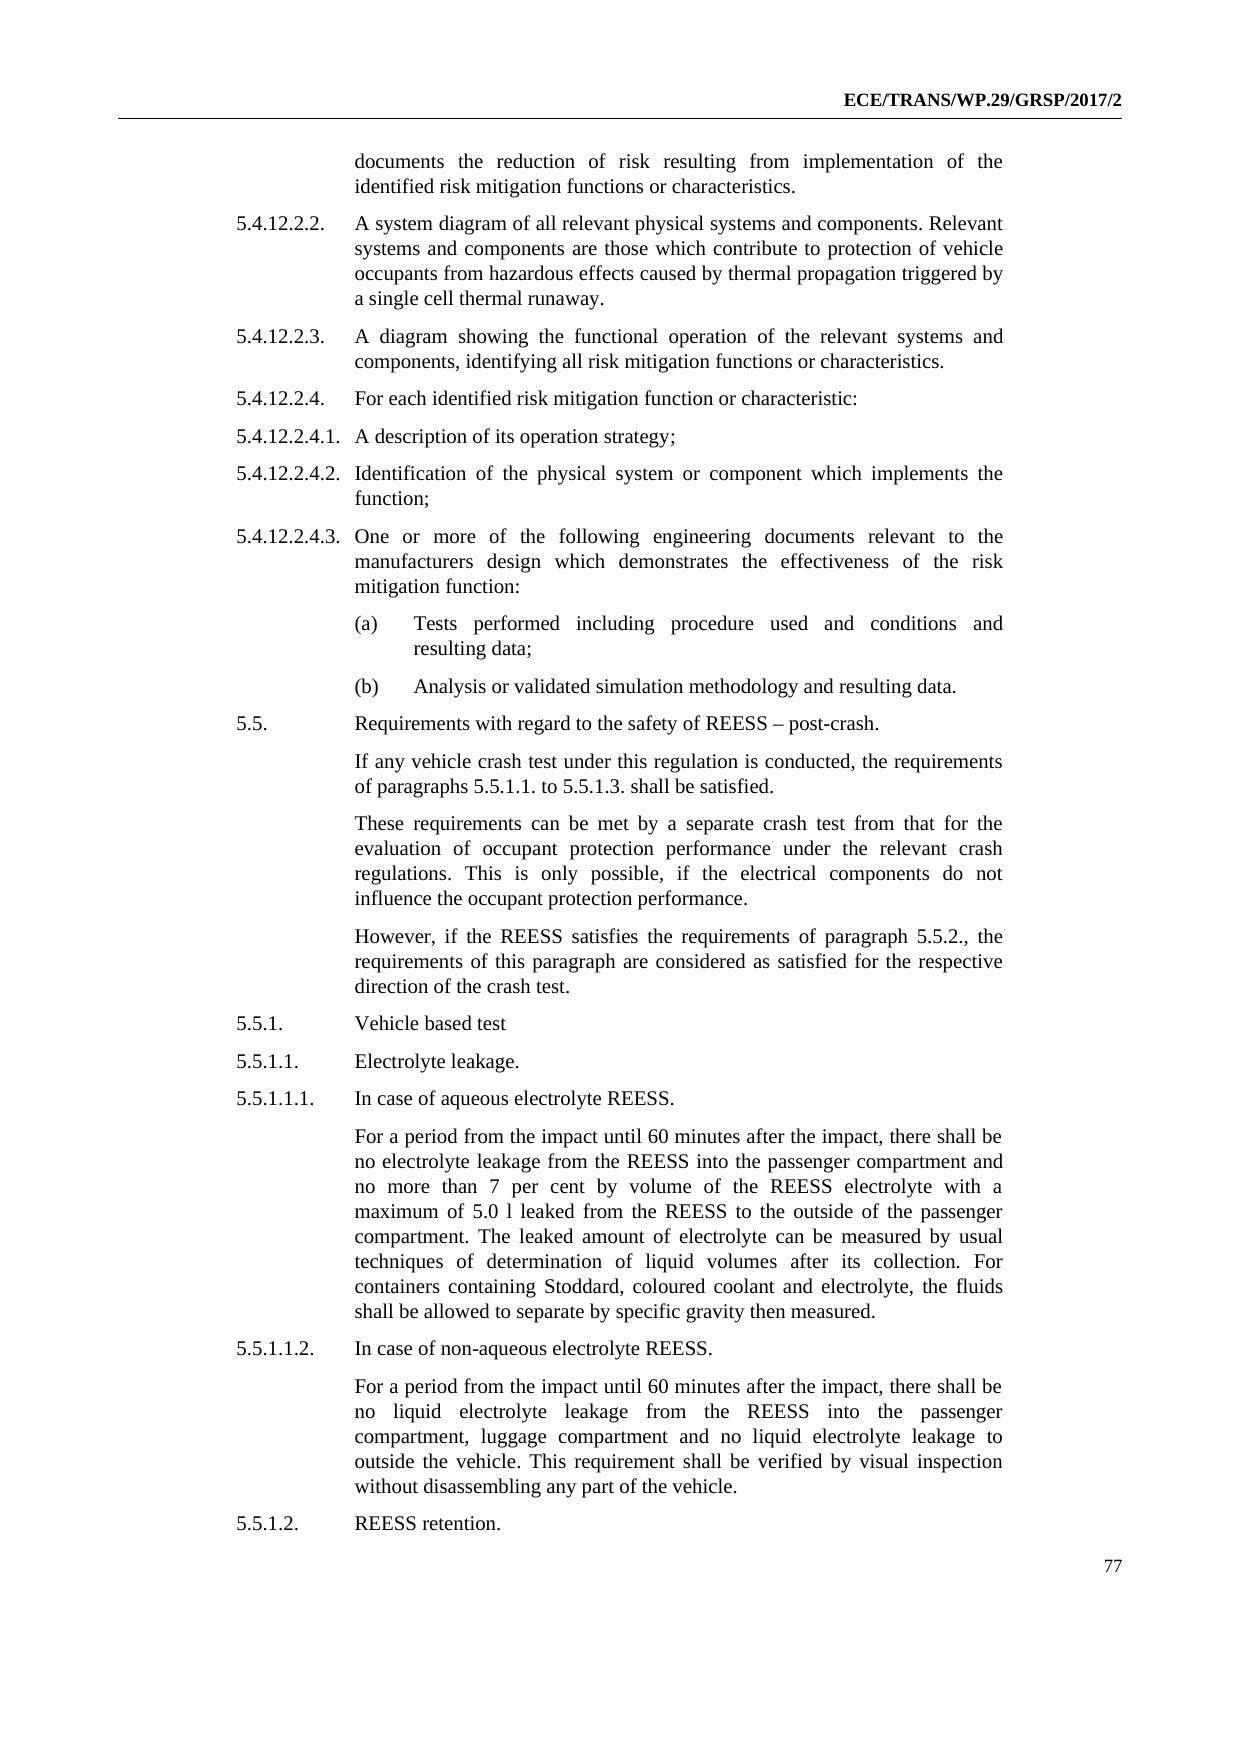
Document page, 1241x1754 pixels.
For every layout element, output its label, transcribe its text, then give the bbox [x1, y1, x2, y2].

text If any vehicle crash test under this regulation is conducted, the requirements of paragraphs 5.5.1.1. to 5.5.1.3. shall be satisfied. [236, 748, 1004, 798]
text 5.4.12.2.2. A system diagram of all relevant physical systems and components. Relevant systems and components are those which contribute to protection of vehicle occupants from hazardous effects caused by thermal propagation triggered by a single cell thermal runaway. [236, 210, 1004, 310]
text These requirements can be met by a separate crash test from that for the evaluation of occupant protection performance under the relevant crash regulations. This is only possible, if the electrical components do not influence the occupant protection performance. [236, 810, 1004, 910]
text (a) Tests performed including procedure used and conditions and resulting data; [354, 610, 1004, 660]
text 5.4.12.2.4.1. A description of its operation strategy; [236, 423, 1004, 448]
text 5.5. Requirements with regard to the safety of REESS – post-crash. [236, 710, 1004, 735]
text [236, 148, 1004, 198]
text For a period from the impact until 60 minutes after the impact, there shall be no electrolyte leakage from the REESS into the passenger compartment and no more than 7 per cent by volume of the REESS electrolyte with a maximum of 5.0 l leaked from the REESS to the outside of the passenger compartment. The leaked amount of electrolyte can be measured by usual techniques of determination of liquid volumes after its collection. For containers containing Stoddard, coloured coolant and electrolyte, the fluids shall be allowed to separate by specific gravity then measured. [236, 1123, 1004, 1323]
text 5.4.12.2.4.2. Identification of the physical system or component which implements the function; [236, 460, 1004, 510]
text 5.5.1.1. Electrolyte leakage. [236, 1048, 1004, 1073]
text However, if the REESS satisfies the requirements of paragraph 5.5.2., the requirements of this paragraph are considered as satisfied for the respective direction of the crash test. [236, 923, 1004, 998]
text 5.5.1.1.2. In case of non-aqueous electrolyte REESS. [236, 1335, 1004, 1360]
text 5.5.1.1.1. In case of aqueous electrolyte REESS. [236, 1085, 1004, 1110]
text For a period from the impact until 60 minutes after the impact, there shall be no liquid electrolyte leakage from the REESS into the passenger compartment, luggage compartment and no liquid electrolyte leakage to outside the vehicle. This requirement shall be verified by visual inspection without disassembling any part of the vehicle. [236, 1373, 1004, 1498]
text 5.4.12.2.3. A diagram showing the functional operation of the relevant systems and components, identifying all risk mitigation functions or characteristics. [236, 323, 1004, 373]
text (b) Analysis or validated simulation methodology and resulting data. [354, 673, 1004, 698]
text 5.5.1. Vehicle based test [236, 1010, 1004, 1035]
text 5.4.12.2.4.3. One or more of the following engineering documents relevant to the manufacturers design which demonstrates the effectiveness of the risk mitigation function: [236, 523, 1004, 598]
text 5.5.1.2. REESS retention. [236, 1510, 1004, 1535]
text 5.4.12.2.4. For each identified risk mitigation function or characteristic: [236, 385, 1004, 410]
